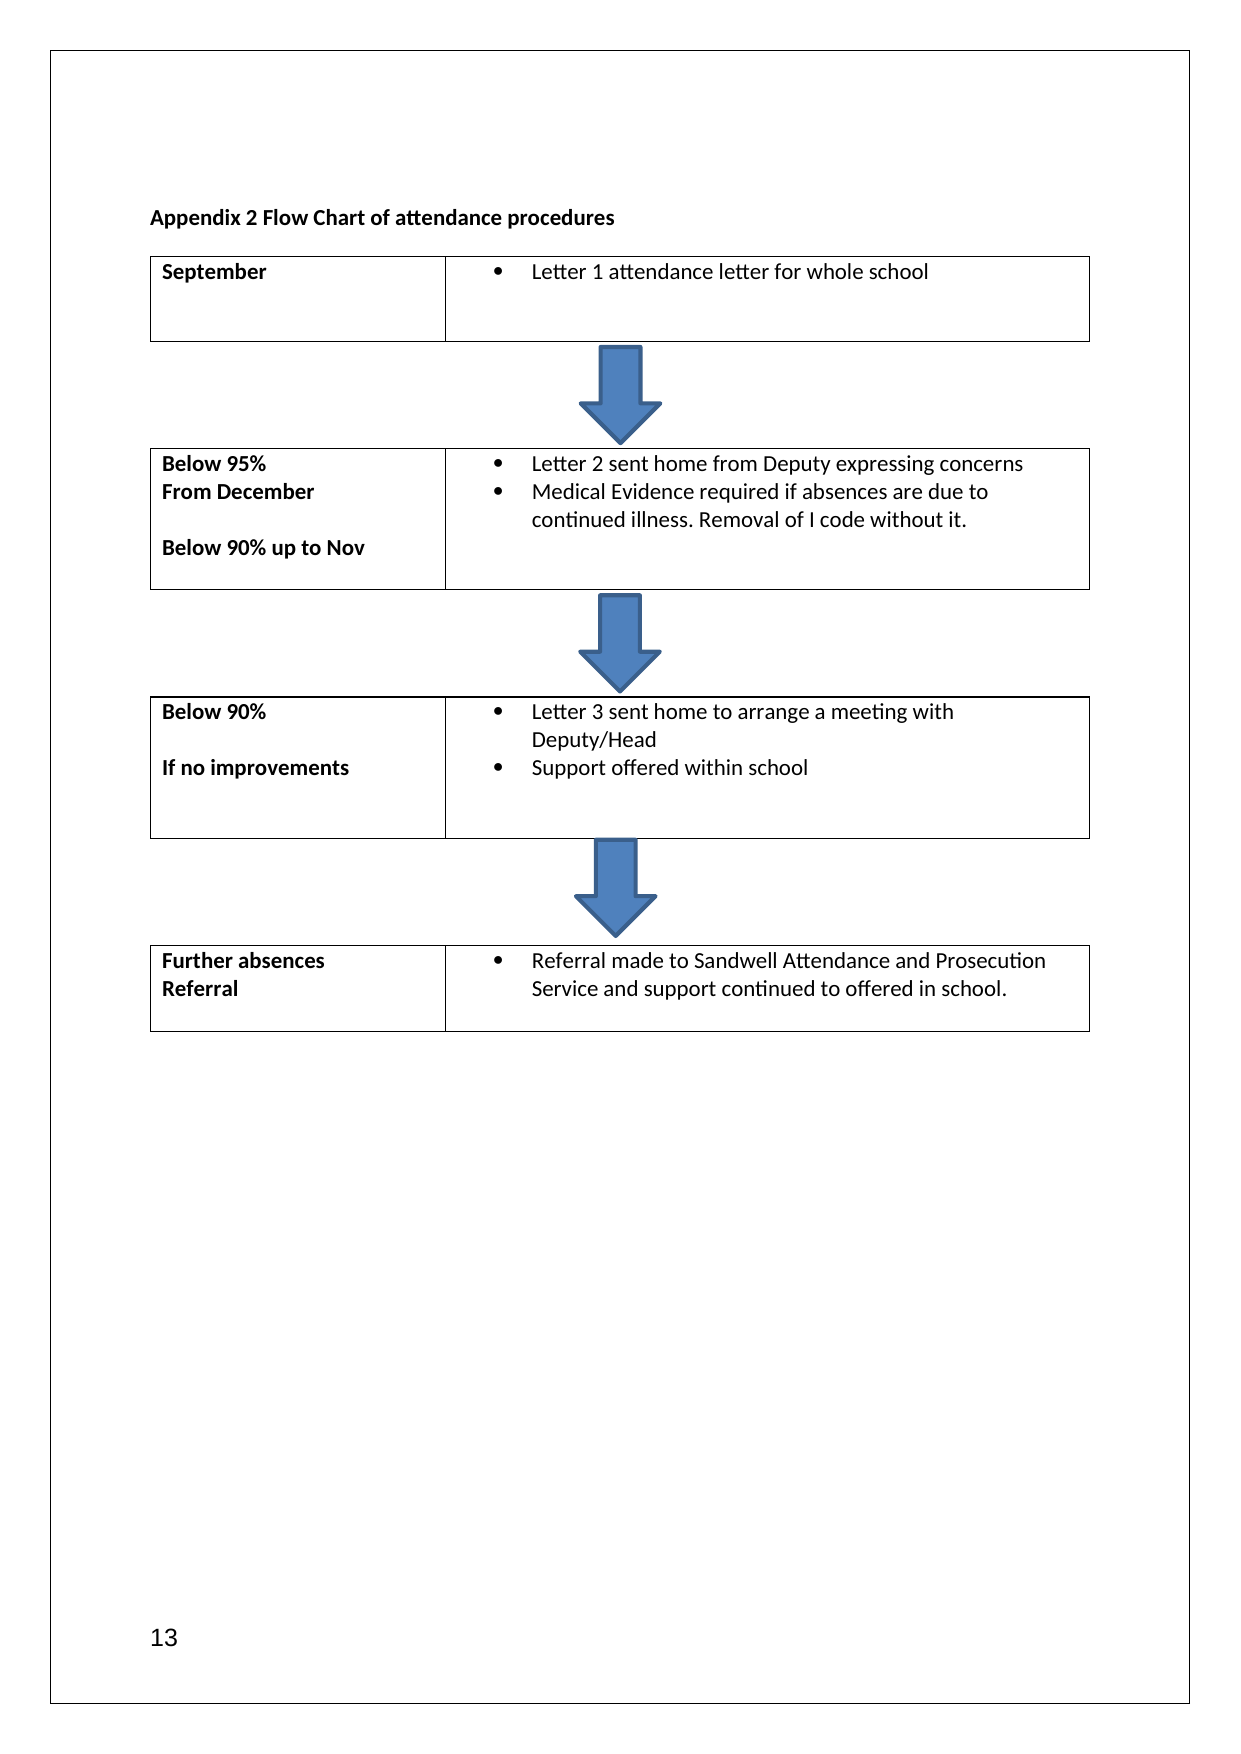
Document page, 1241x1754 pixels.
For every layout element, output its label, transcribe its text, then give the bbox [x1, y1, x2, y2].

table_header Below 90% If no improvements [151, 698, 445, 838]
table_header Letter 3 sent home to arrange a meeting with Deputy/Head Support offered within school [446, 698, 1089, 838]
table_header Letter 2 sent home from Deputy expressing concerns Medical Evidence required if absences are due to continued illness. Removal of I code without it. [446, 449, 1089, 589]
table_header September [151, 257, 445, 341]
table_header Referral made to Sandwell Attendance and Prosecution Service and support continued to offered in school. [446, 946, 1089, 1031]
table_header Below 95% From December Below 90% up to Nov [151, 449, 445, 589]
table_header Further absences Referral [151, 946, 445, 1031]
text Appendix 2 Flow Chart of attendance procedures [150, 203, 1090, 231]
table_header Letter 1 attendance letter for whole school [446, 257, 1089, 341]
